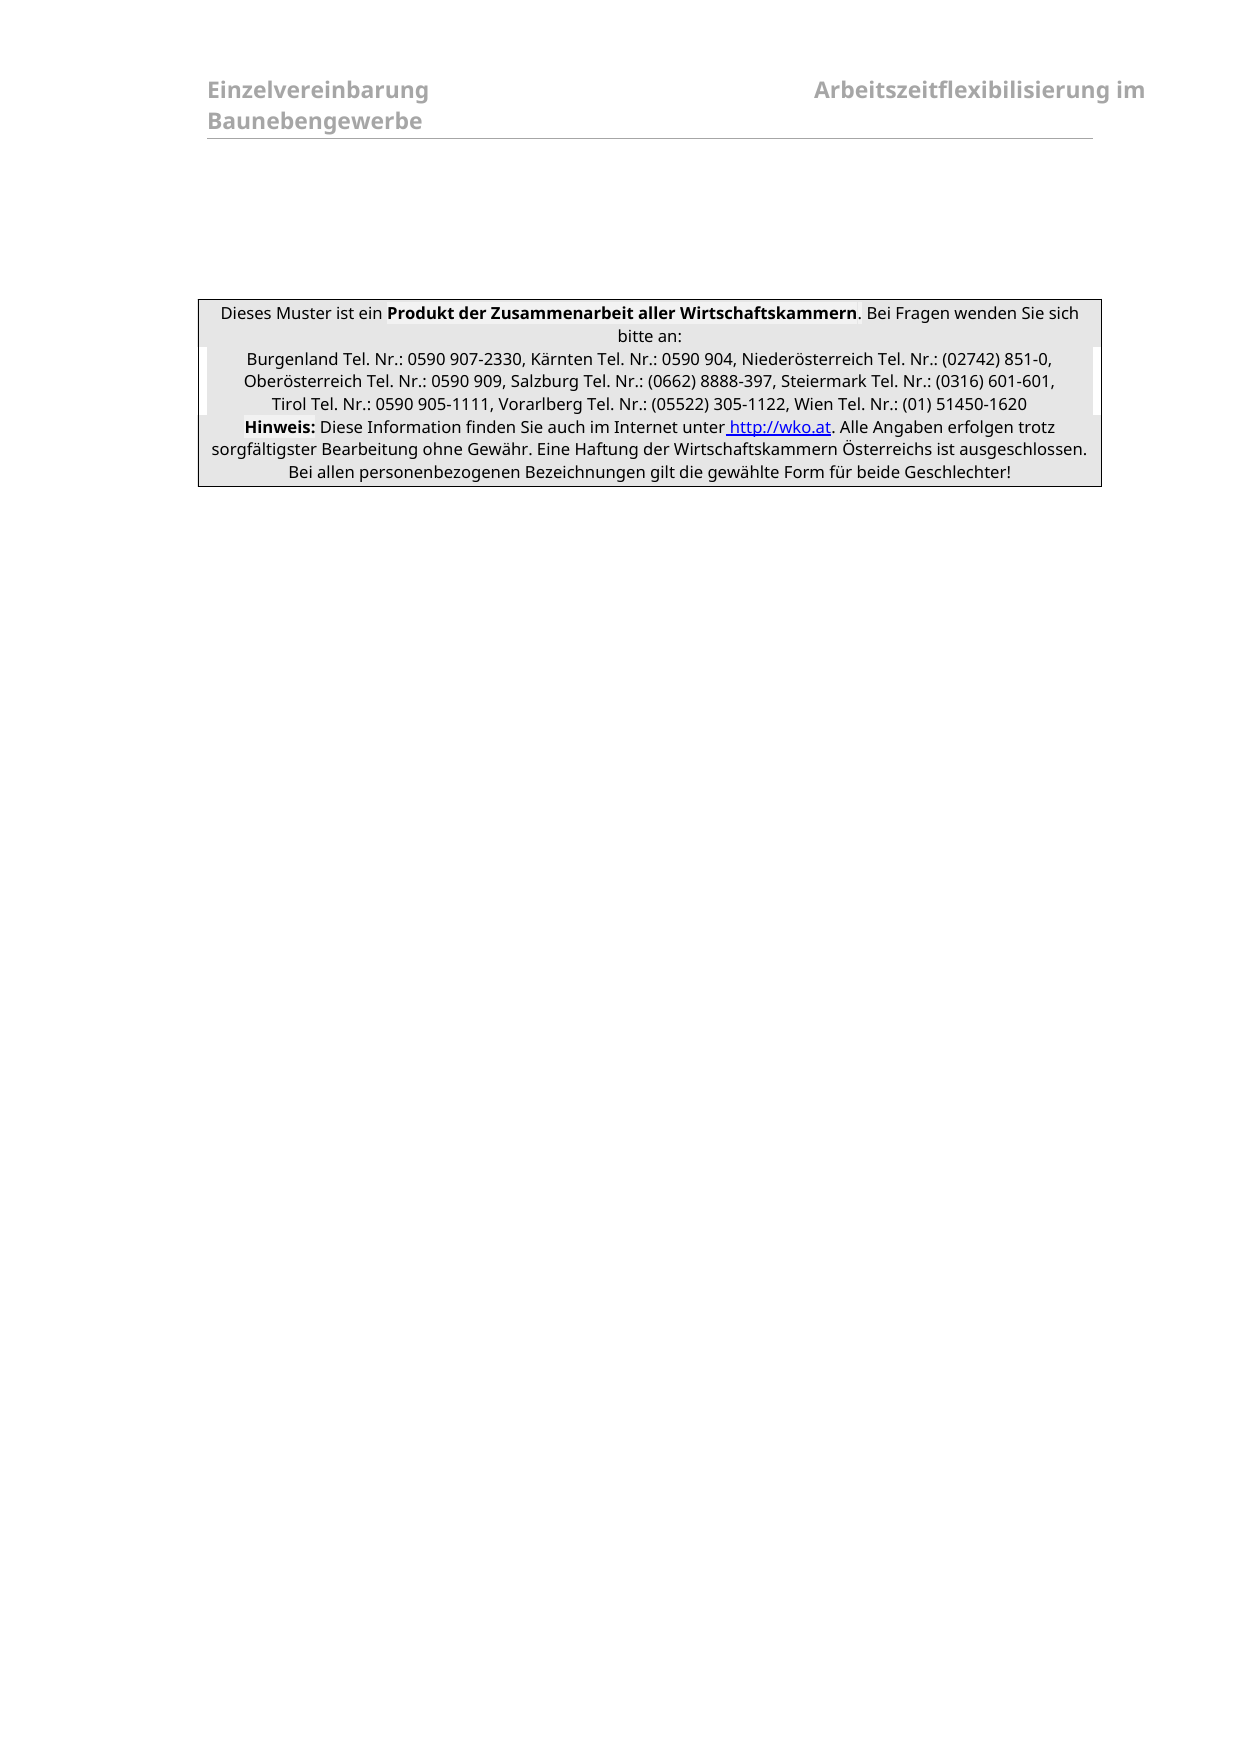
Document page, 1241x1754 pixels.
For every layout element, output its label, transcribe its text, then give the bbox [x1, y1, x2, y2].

text Oberösterreich Tel. Nr.: 0590 909, Salzburg Tel. Nr.: (0662) 8888-397, Steiermark Tel. Nr.: (0316) 601-601, [207, 370, 1093, 393]
text Tirol Tel. Nr.: 0590 905-1111, Vorarlberg Tel. Nr.: (05522) 305-1122, Wien Tel. Nr.: (01) 51450-1620 [207, 393, 1093, 412]
text Burgenland Tel. Nr.: 0590 907-2330, Kärnten Tel. Nr.: 0590 904, Niederösterreich Tel. Nr.: (02742) 851-0, [207, 347, 1093, 370]
text Hinweis: Diese Information finden Sie auch im Internet unter http://wko.at. Alle Angaben erfolgen trotz sorgfältigster Bearbeitung ohne Gewähr. Eine Haftung der Wirtschaftskammern Österreichs ist ausgeschlossen. Bei allen personenbezogenen Bezeichnungen gilt die gewählte Form für beide Geschlechter! [199, 412, 1101, 486]
text Dieses Muster ist ein Produkt der Zusammenarbeit aller Wirtschaftskammern. Bei Fragen wenden Sie sich bitte an: [199, 300, 1101, 347]
